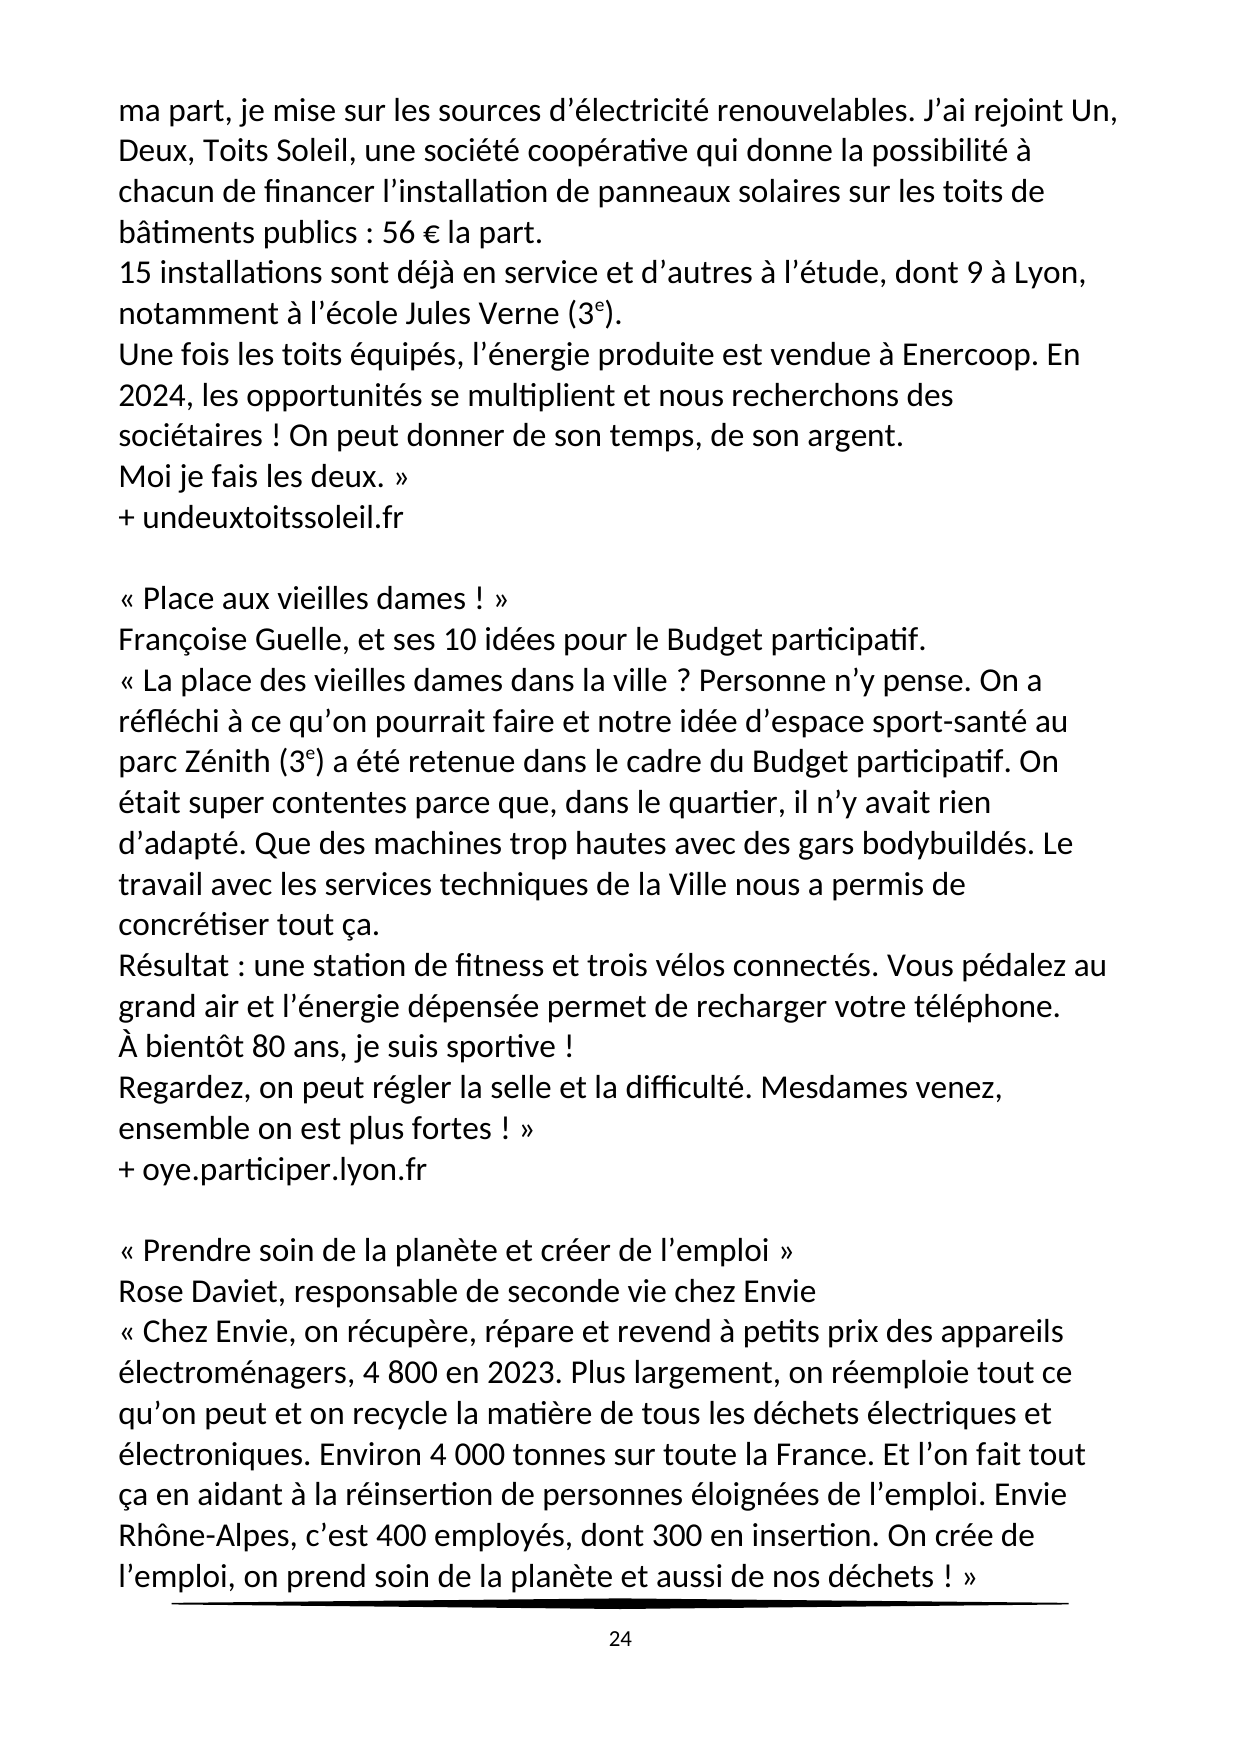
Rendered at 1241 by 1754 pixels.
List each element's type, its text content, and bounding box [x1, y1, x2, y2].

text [118, 89, 1122, 252]
text Moi je fais les deux. » [118, 455, 1122, 496]
text À bientôt 80 ans, je suis sportive ! [118, 1025, 1122, 1066]
text 15 installations sont déjà en service et d’autres à l’étude, dont 9 à Lyon, notamment à l’école Jules Verne (3e). [118, 252, 1122, 333]
text Rose Daviet, responsable de seconde vie chez Envie [118, 1270, 1122, 1311]
text + oye.participer.lyon.fr [118, 1148, 1122, 1188]
text « Prendre soin de la planète et créer de l’emploi » [118, 1229, 1122, 1270]
text Françoise Guelle, et ses 10 idées pour le Budget participatif. [118, 618, 1122, 659]
text « Place aux vieilles dames ! » [118, 577, 1122, 618]
text Une fois les toits équipés, l’énergie produite est vendue à Enercoop. En 2024, les opportunités se multiplient et nous recherchons des sociétaires ! On peut donner de son temps, de son argent. [118, 333, 1122, 455]
text Résultat : une station de fitness et trois vélos connectés. Vous pédalez au grand air et l’énergie dépensée permet de recharger votre téléphone. [118, 944, 1122, 1025]
text Regardez, on peut régler la selle et la difficulté. Mesdames venez, ensemble on est plus fortes ! » [118, 1066, 1122, 1148]
text « La place des vieilles dames dans la ville ? Personne n’y pense. On a réfléchi à ce qu’on pourrait faire et notre idée d’espace sport-santé au parc Zénith (3e) a été retenue dans le cadre du Budget participatif. On était super contentes parce que, dans le quartier, il n’y avait rien d’adapté. Que des machines trop hautes avec des gars bodybuildés. Le travail avec les services techniques de la Ville nous a permis de concrétiser tout ça. [118, 659, 1122, 944]
text + undeuxtoitssoleil.fr [118, 496, 1122, 537]
text « Chez Envie, on récupère, répare et revend à petits prix des appareils électroménagers, 4 800 en 2023. Plus largement, on réemploie tout ce qu’on peut et on recycle la matière de tous les déchets électriques et électroniques. Environ 4 000 tonnes sur toute la France. Et l’on fait tout ça en aidant à la réinsertion de personnes éloignées de l’emploi. Envie Rhône-Alpes, c’est 400 employés, dont 300 en insertion. On crée de l’emploi, on prend soin de la planète et aussi de nos déchets ! » [118, 1311, 1122, 1596]
